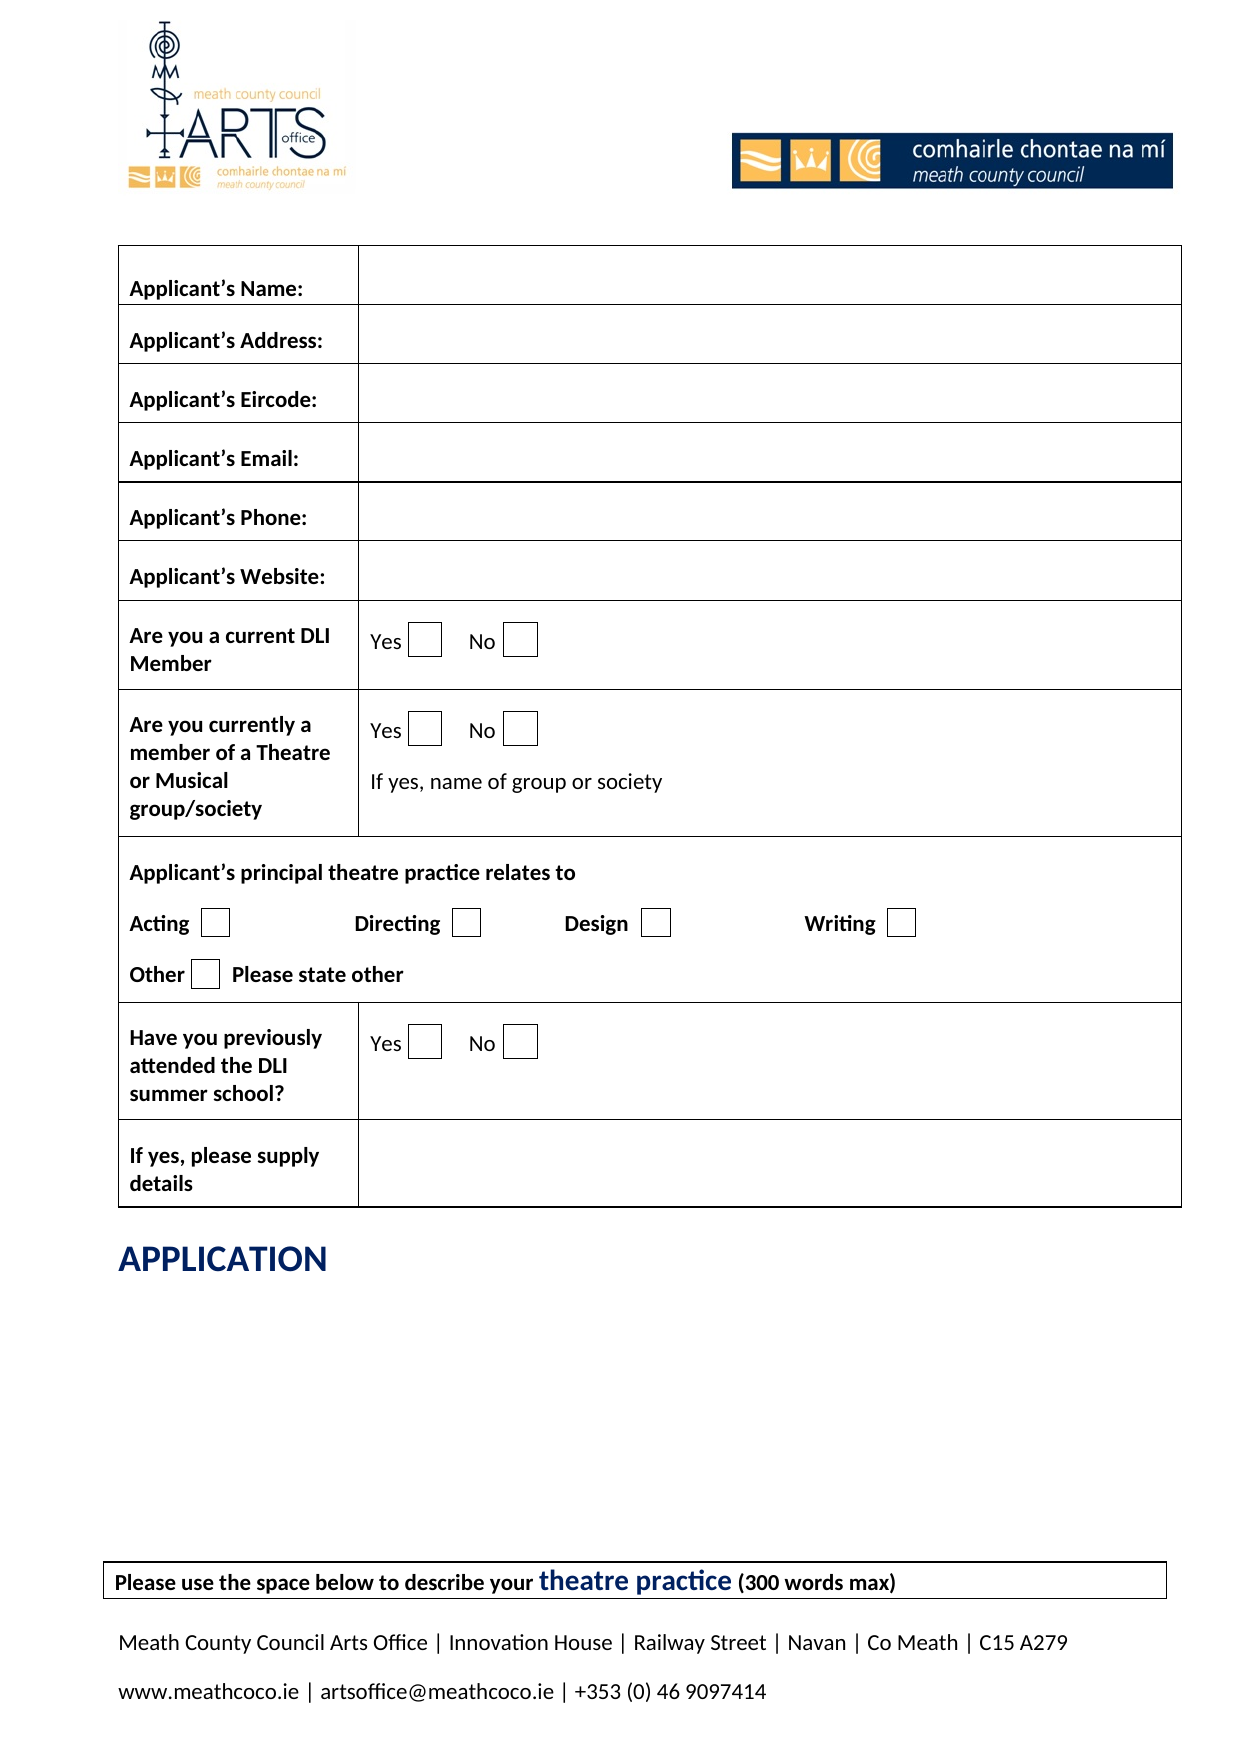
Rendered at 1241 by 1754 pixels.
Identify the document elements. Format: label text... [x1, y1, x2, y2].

table_cell [359, 423, 1181, 481]
table_header Please use the space below to describe your theatre practice (300 words max) [104, 1563, 1166, 1598]
table_cell Applicant’s Website: [119, 541, 358, 599]
text APPLICATION [118, 1235, 1181, 1281]
table_cell [359, 364, 1181, 422]
picture [118, 20, 1182, 197]
table_cell Are you a current DLI Member [119, 601, 358, 688]
table_cell [359, 483, 1181, 540]
table_header Applicant’s Name: [119, 246, 358, 304]
table_cell [359, 541, 1181, 599]
table_cell Applicant’s Address: [119, 305, 358, 363]
table_cell Applicant’s Email: [119, 423, 358, 481]
table_cell Applicant’s Phone: [119, 483, 358, 540]
table_header [359, 246, 1181, 304]
table_cell Yes No [359, 601, 1181, 688]
table_cell Are you currently a member of a Theatre or Musical group/society [119, 690, 358, 836]
table_cell [359, 305, 1181, 363]
table_cell Applicant’s principal theatre practice relates to Acting Directing Design Writing Other Please state other If yes, please name group: [119, 837, 1181, 1002]
table_cell Applicant’s Eircode: [119, 364, 358, 422]
table_cell [359, 1120, 1181, 1206]
table_cell If yes, please supply details [119, 1120, 358, 1206]
table_cell Yes No If yes, name of group or society [359, 690, 1181, 836]
table_cell Have you previously attended the DLI summer school? [119, 1003, 358, 1119]
table_cell Yes No [359, 1003, 1181, 1119]
